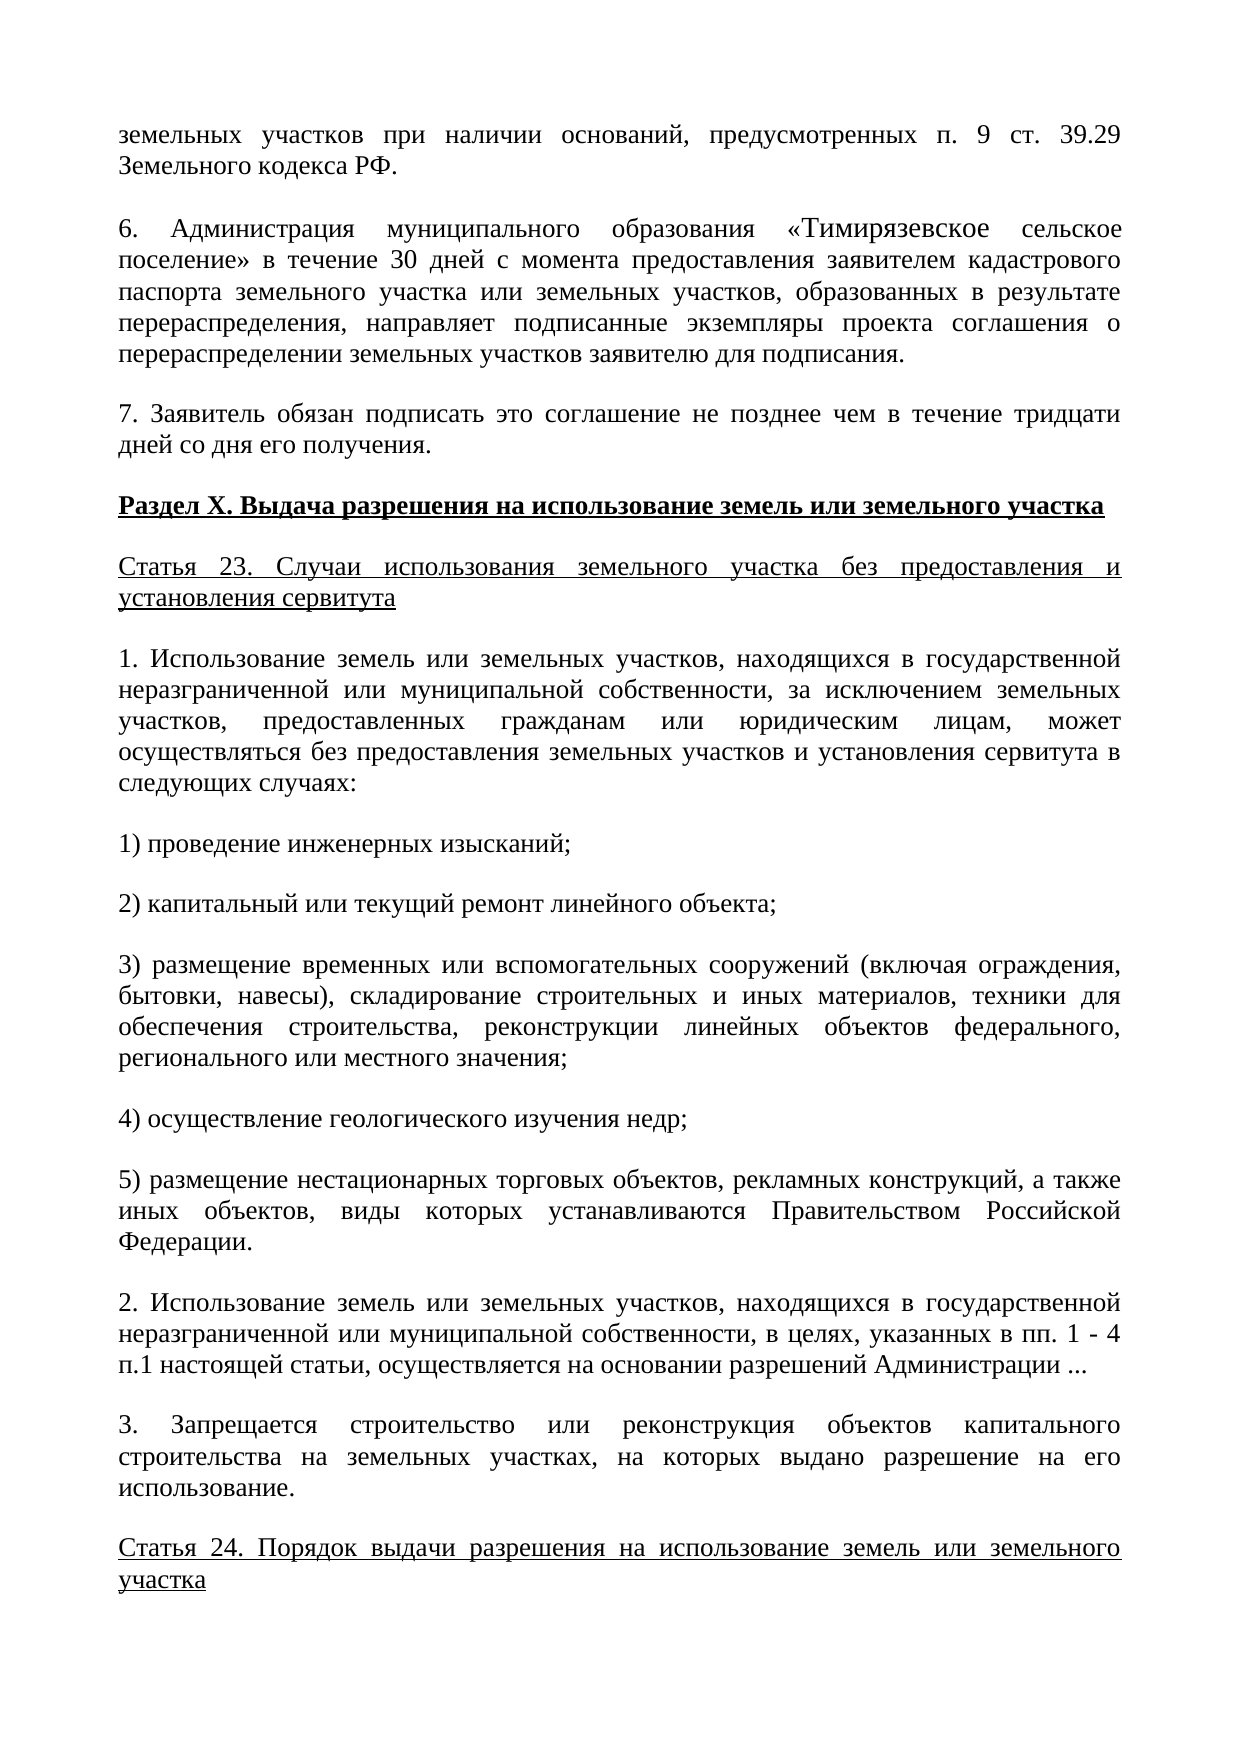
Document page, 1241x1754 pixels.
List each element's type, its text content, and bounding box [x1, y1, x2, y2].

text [118, 118, 1122, 180]
text 3. Запрещается строительство или реконструкция объектов капитального строительства на земельных участках, на которых выдано разрешение на его использование. [118, 1409, 1122, 1502]
text 3) размещение временных или вспомогательных сооружений (включая ограждения, бытовки, навесы), складирование строительных и иных материалов, техники для обеспечения строительства, реконструкции линейных объектов федерального, регионального или местного значения; [118, 948, 1122, 1073]
text 6. Администрация муниципального образования «Тимирязевское сельское поселение» в течение 30 дней с момента предоставления заявителем кадастрового паспорта земельного участка или земельных участков, образованных в результате перераспределения, направляет подписанные экземпляры проекта соглашения о перераспределении земельных участков заявителю для подписания. [118, 210, 1122, 368]
text Статья 23. Случаи использования земельного участка без предоставления и установления сервитута [118, 550, 1122, 577]
text 7. Заявитель обязан подписать это соглашение не позднее чем в течение тридцати дней со дня его получения. [118, 397, 1122, 460]
text 2) капитальный или текущий ремонт линейного объекта; [118, 887, 1122, 919]
text Раздел X. Выдача разрешения на использование земель или земельного участка [118, 489, 1122, 520]
text 1. Использование земель или земельных участков, находящихся в государственной неразграниченной или муниципальной собственности, за исключением земельных участков, предоставленных гражданам или юридическим лицам, может осуществляться без предоставления земельных участков и установления сервитута в следующих случаях: [118, 642, 1122, 797]
text Статья 24. Порядок выдачи разрешения на использование земель или земельного участка [118, 1532, 1122, 1559]
text 5) размещение нестационарных торговых объектов, рекламных конструкций, а также иных объектов, виды которых устанавливаются Правительством Российской Федерации. [118, 1163, 1122, 1256]
text Статья 23. Случаи использования земельного участка без предоставления и установления сервитута [118, 578, 1122, 612]
text 4) осуществление геологического изучения недр; [118, 1102, 1122, 1133]
text 1) проведение инженерных изысканий; [118, 827, 1122, 858]
text 2. Использование земель или земельных участков, находящихся в государственной неразграниченной или муниципальной собственности, в целях, указанных в пп. 1 - 4 п.1 настоящей статьи, осуществляется на основании разрешений Администрации ... [118, 1286, 1122, 1379]
text Статья 24. Порядок выдачи разрешения на использование земель или земельного участка [118, 1560, 1122, 1594]
